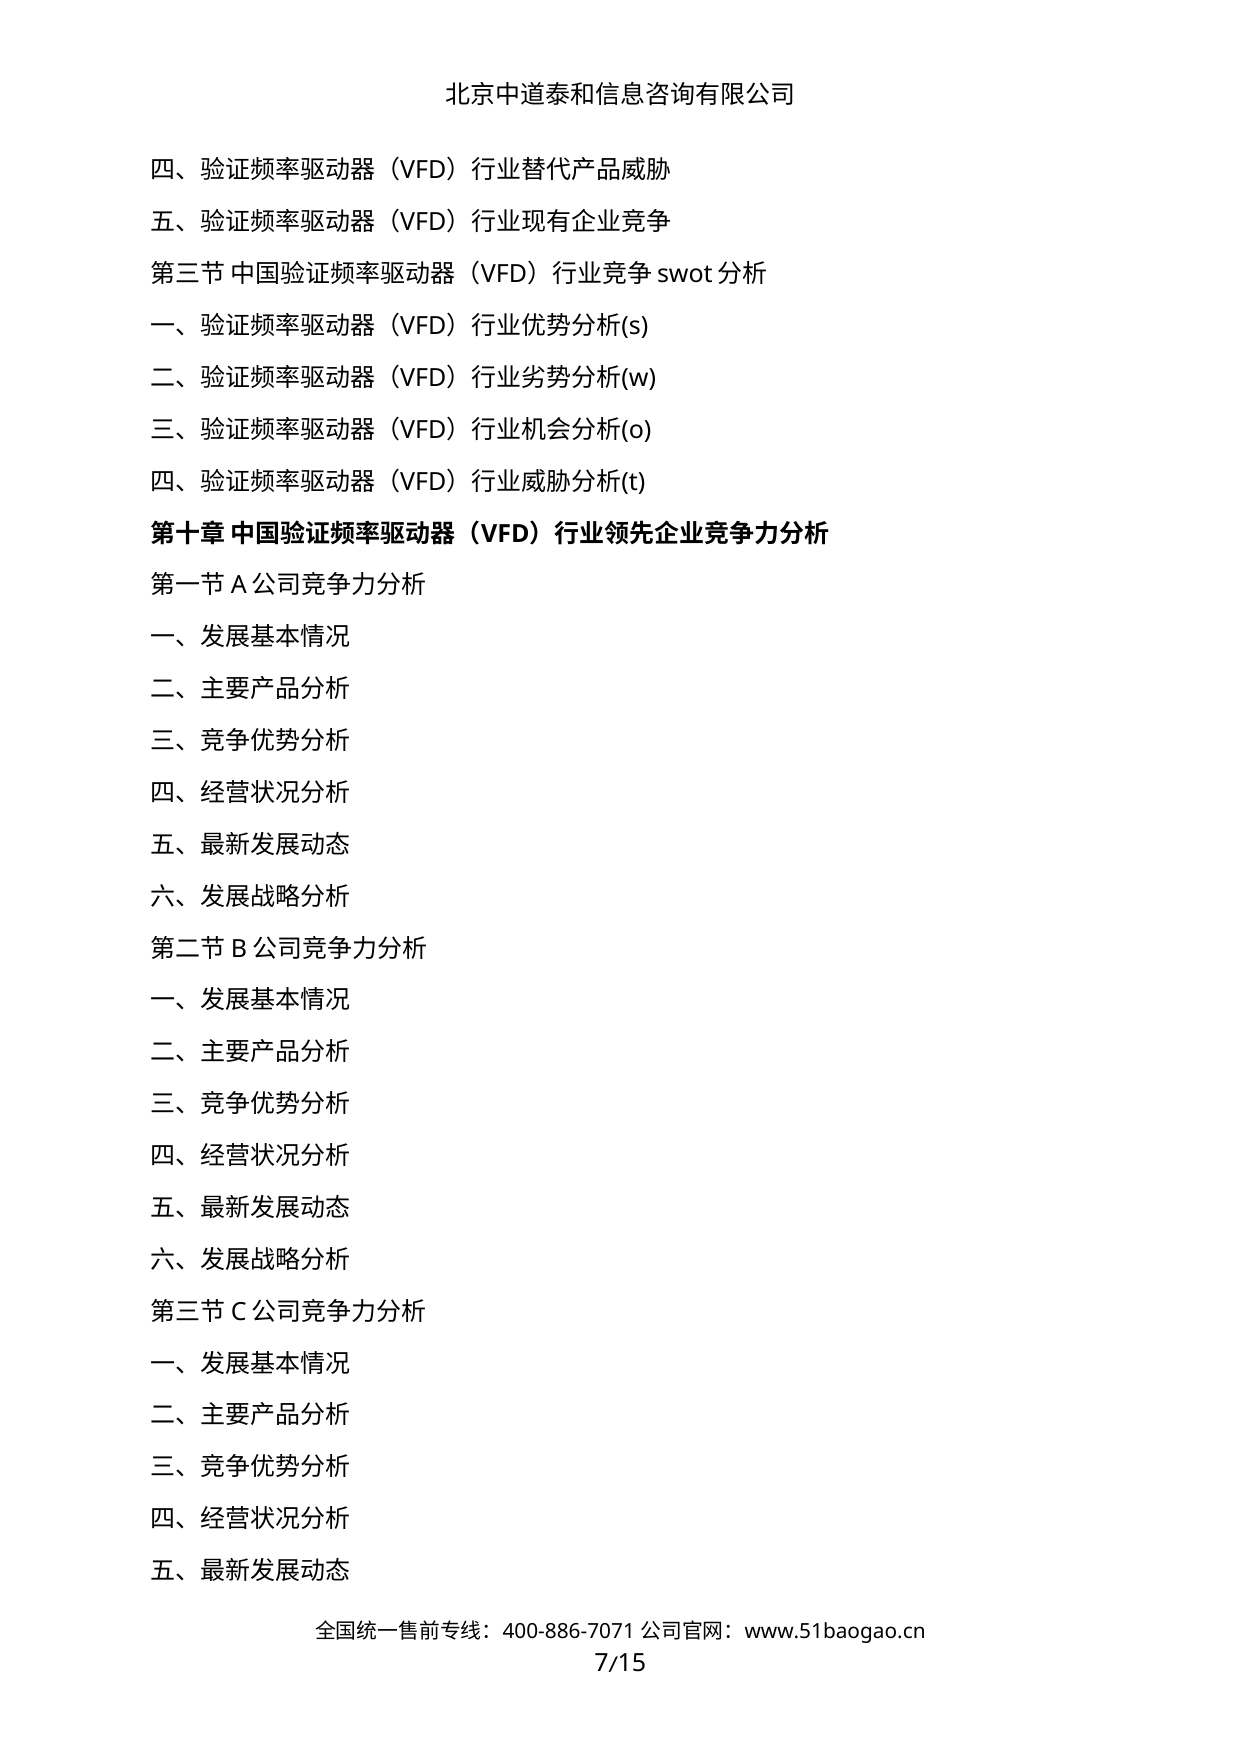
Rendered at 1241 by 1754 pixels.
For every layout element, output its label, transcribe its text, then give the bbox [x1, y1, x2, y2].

text 一、发展基本情况 [150, 617, 1090, 653]
text 四、验证频率驱动器（VFD）行业威胁分析(t) [150, 461, 1090, 497]
text 四、经营状况分析 [150, 772, 1090, 809]
text 五、最新发展动态 [150, 1187, 1090, 1224]
text 一、发展基本情况 [150, 980, 1090, 1016]
text 五、最新发展动态 [150, 824, 1090, 861]
text 六、发展战略分析 [150, 876, 1090, 912]
text 第一节 A公司竞争力分析 [150, 565, 1090, 601]
text 一、发展基本情况 [150, 1343, 1090, 1379]
text 第三节 C公司竞争力分析 [150, 1291, 1090, 1327]
text 三、竞争优势分析 [150, 1447, 1090, 1483]
text 一、验证频率驱动器（VFD）行业优势分析(s) [150, 306, 1090, 342]
text 四、经营状况分析 [150, 1499, 1090, 1535]
text 五、最新发展动态 [150, 1551, 1090, 1587]
text 二、验证频率驱动器（VFD）行业劣势分析(w) [150, 357, 1090, 394]
text 三、验证频率驱动器（VFD）行业机会分析(o) [150, 409, 1090, 446]
text 五、验证频率驱动器（VFD）行业现有企业竞争 [150, 202, 1090, 238]
text 六、发展战略分析 [150, 1239, 1090, 1276]
text 三、竞争优势分析 [150, 1084, 1090, 1120]
text 第二节 B公司竞争力分析 [150, 928, 1090, 964]
text 二、主要产品分析 [150, 1395, 1090, 1431]
text 第十章 中国验证频率驱动器（VFD）行业领先企业竞争力分析 [150, 513, 1090, 549]
text 三、竞争优势分析 [150, 721, 1090, 757]
text 二、主要产品分析 [150, 669, 1090, 705]
text 四、验证频率驱动器（VFD）行业替代产品威胁 [150, 150, 1090, 186]
text 第三节 中国验证频率驱动器（VFD）行业竞争swot分析 [150, 254, 1090, 290]
text 四、经营状况分析 [150, 1136, 1090, 1172]
text 二、主要产品分析 [150, 1032, 1090, 1068]
